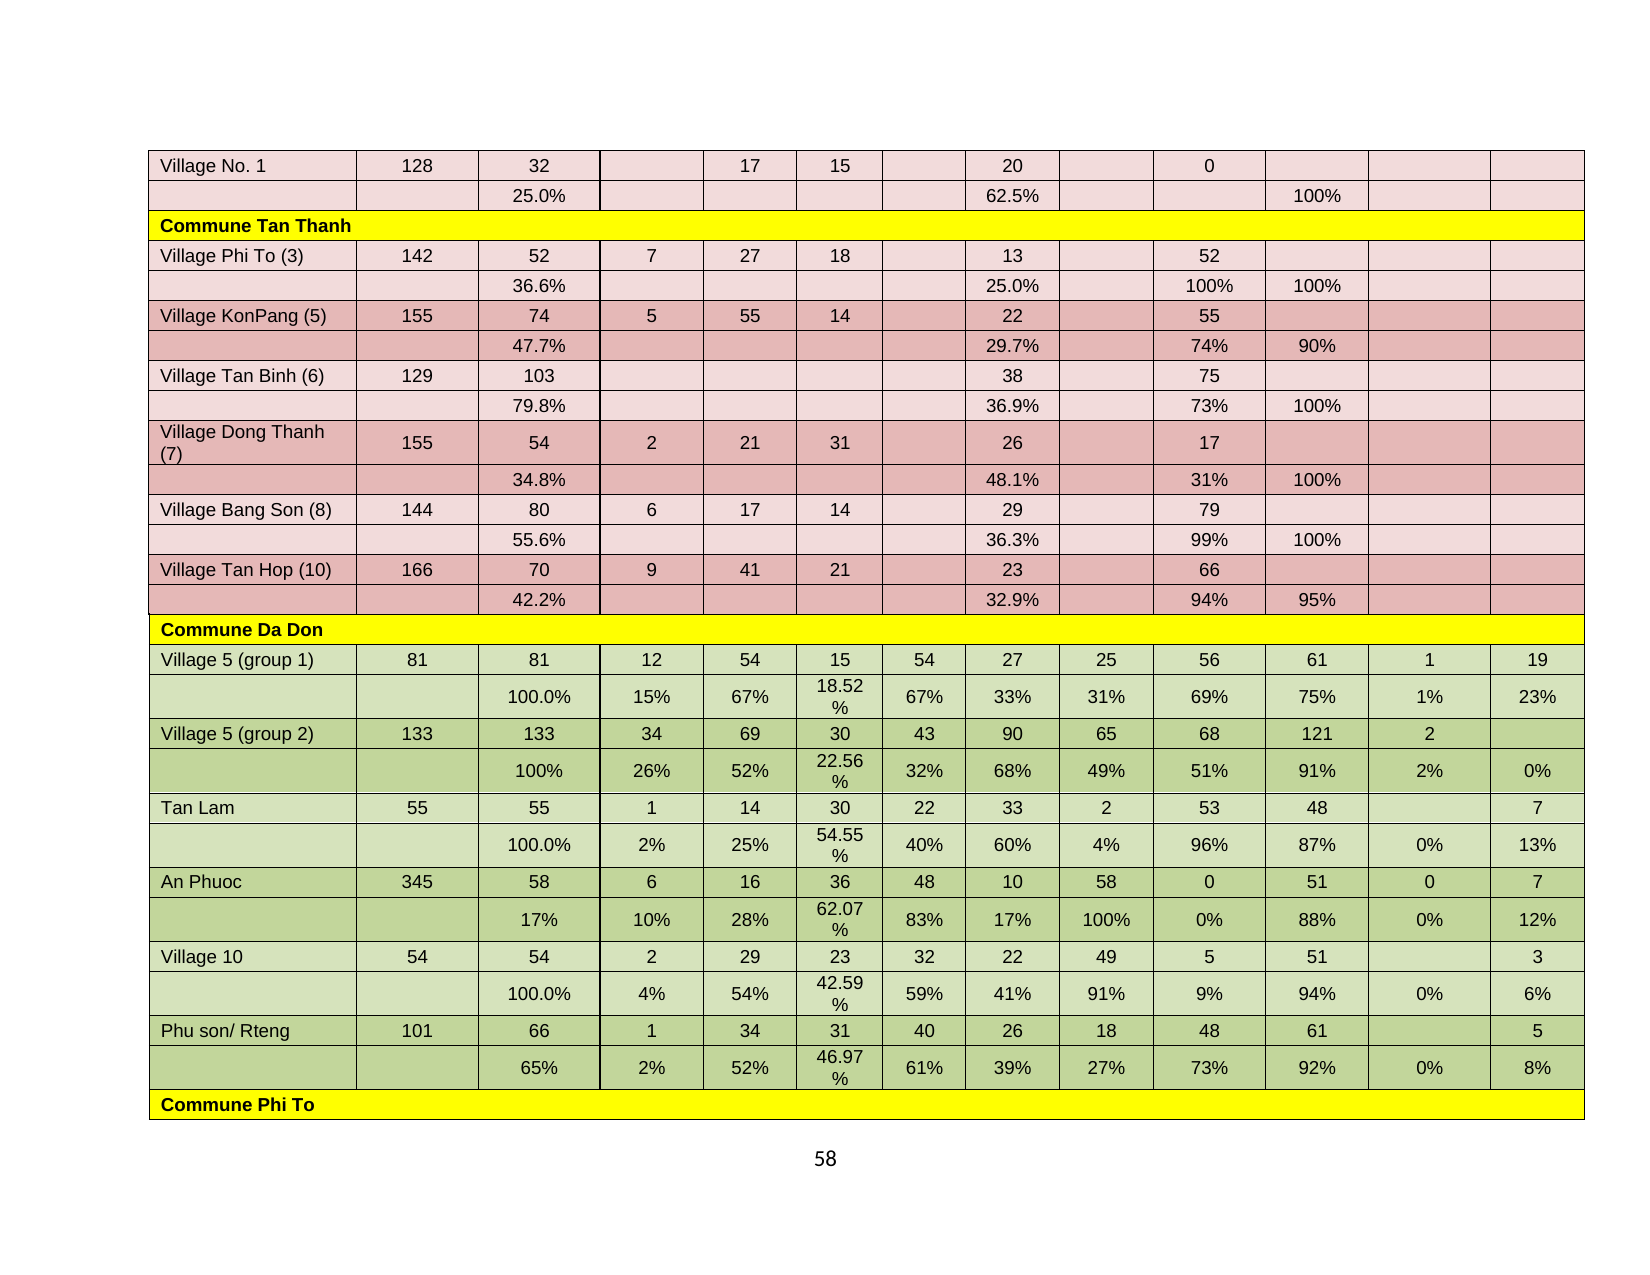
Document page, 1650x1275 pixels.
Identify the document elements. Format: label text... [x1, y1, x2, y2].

table_cell 52 [1154, 241, 1265, 270]
table_cell [149, 181, 356, 210]
table_cell [357, 675, 478, 718]
table_cell [357, 465, 478, 494]
table_cell 22.56% [797, 749, 882, 792]
table_cell [1369, 465, 1490, 494]
table_cell 83% [883, 898, 965, 941]
table_cell Village Bang Son (8) [149, 495, 356, 524]
table_cell 19 [1491, 645, 1584, 674]
table_cell Village Tan Binh (6) [149, 361, 356, 390]
table_cell 0 [1154, 151, 1265, 180]
table_cell [1491, 421, 1584, 464]
table_cell [883, 585, 965, 614]
table_cell 18.52% [797, 675, 882, 718]
table_cell 49 [1060, 942, 1153, 971]
table_cell [1060, 391, 1153, 420]
table_cell 36 [797, 868, 882, 897]
table_cell 5 [1491, 1016, 1584, 1045]
table_cell Village Tan Hop (10) [149, 555, 356, 584]
table_cell 100.0% [479, 675, 599, 718]
table_cell [1060, 495, 1153, 524]
table_cell 31 [797, 421, 882, 464]
table_cell Commune Tan Thanh [149, 211, 1584, 240]
table_cell 2 [1369, 719, 1490, 748]
table_cell [1266, 555, 1368, 584]
table_cell 27 [704, 241, 796, 270]
table_cell [1060, 465, 1153, 494]
table_cell 155 [357, 421, 478, 464]
table_cell 100% [1060, 898, 1153, 941]
table_cell [1491, 465, 1584, 494]
table_cell [797, 391, 882, 420]
table_cell [149, 331, 356, 360]
table_cell [1369, 241, 1490, 270]
table_cell 46.97% [797, 1046, 882, 1089]
table_cell 56 [1154, 645, 1265, 674]
table_cell 87% [1266, 824, 1368, 867]
table_cell [357, 271, 478, 300]
table_cell [601, 331, 703, 360]
table_cell 39% [966, 1046, 1059, 1089]
table_cell [797, 271, 882, 300]
table_cell [883, 495, 965, 524]
table_cell [1060, 271, 1153, 300]
table_cell 100% [1266, 465, 1368, 494]
table_cell 144 [357, 495, 478, 524]
table_cell 96% [1154, 824, 1265, 867]
table_cell [1491, 331, 1584, 360]
table_cell 18 [1060, 1016, 1153, 1045]
table_cell [1369, 495, 1490, 524]
table_cell 25% [704, 824, 796, 867]
table_cell [357, 824, 478, 867]
table_cell 345 [357, 868, 478, 897]
table_cell 54% [704, 972, 796, 1015]
table_cell 0% [1369, 898, 1490, 941]
table_cell 40 [883, 1016, 965, 1045]
table_cell 9% [1154, 972, 1265, 1015]
table_cell [1266, 421, 1368, 464]
table_cell [1491, 241, 1584, 270]
table_cell [1491, 181, 1584, 210]
table_cell 68 [1154, 719, 1265, 748]
table_cell 88% [1266, 898, 1368, 941]
table_cell 55 [1154, 301, 1265, 330]
table_cell [1060, 181, 1153, 210]
table_cell [883, 301, 965, 330]
table_cell [601, 465, 703, 494]
table_cell 54.55% [797, 824, 882, 867]
table_cell [1266, 495, 1368, 524]
table_cell [357, 331, 478, 360]
table_cell [149, 391, 356, 420]
table_cell [1369, 301, 1490, 330]
table_cell 7 [1491, 794, 1584, 822]
table_cell [1369, 421, 1490, 464]
table_cell 34 [601, 719, 703, 748]
table_cell 17 [1154, 421, 1265, 464]
table_cell 12% [1491, 898, 1584, 941]
table_cell 17 [704, 495, 796, 524]
table_cell 61 [1266, 1016, 1368, 1045]
table_cell 65% [479, 1046, 599, 1089]
table_cell [797, 331, 882, 360]
table_cell [1369, 525, 1490, 554]
table_cell 15% [601, 675, 703, 718]
table_cell 0 [1369, 868, 1490, 897]
table_cell [150, 824, 356, 867]
table_cell 14 [797, 495, 882, 524]
table_cell 5 [1154, 942, 1265, 971]
table_cell [704, 331, 796, 360]
table_cell 29 [704, 942, 796, 971]
table_cell 62.5% [966, 181, 1059, 210]
table_cell 99% [1154, 525, 1265, 554]
table_cell [883, 241, 965, 270]
table_cell 155 [357, 301, 478, 330]
table_cell 47.7% [479, 331, 599, 360]
table_cell [1491, 495, 1584, 524]
table_cell 79 [1154, 495, 1265, 524]
table_cell [1060, 555, 1153, 584]
table_cell [601, 525, 703, 554]
table_cell Tan Lam [150, 794, 356, 822]
table_cell 12 [601, 645, 703, 674]
table_cell 5 [601, 301, 703, 330]
table_cell 100.0% [479, 824, 599, 867]
table_cell 73% [1154, 391, 1265, 420]
table_cell 27 [966, 645, 1059, 674]
table_cell [601, 361, 703, 390]
table_cell 133 [479, 719, 599, 748]
table_cell 101 [357, 1016, 478, 1045]
table_cell 1% [1369, 675, 1490, 718]
table_cell 0% [1154, 898, 1265, 941]
table_cell 48 [1154, 1016, 1265, 1045]
table_cell 30 [797, 794, 882, 822]
table_cell 34 [704, 1016, 796, 1045]
table_cell 26% [601, 749, 703, 792]
table_cell [149, 525, 356, 554]
table_cell 54 [357, 942, 478, 971]
table_cell 41 [704, 555, 796, 584]
table_cell 100% [1266, 525, 1368, 554]
table_cell 32 [883, 942, 965, 971]
table_cell [704, 361, 796, 390]
table_cell 4% [1060, 824, 1153, 867]
table_cell 23 [797, 942, 882, 971]
table_cell 51 [1266, 868, 1368, 897]
table_cell 22 [966, 301, 1059, 330]
table_cell 51% [1154, 749, 1265, 792]
table_cell 129 [357, 361, 478, 390]
table_cell [1491, 585, 1584, 614]
table_cell [883, 525, 965, 554]
table_cell 29.7% [966, 331, 1059, 360]
table_cell 17% [966, 898, 1059, 941]
table_cell 41% [966, 972, 1059, 1015]
table_cell [704, 271, 796, 300]
table_cell 1 [1369, 645, 1490, 674]
table_cell 10 [966, 868, 1059, 897]
table_cell 52 [479, 241, 599, 270]
table_cell An Phuoc [150, 868, 356, 897]
table_cell 133 [357, 719, 478, 748]
table_cell [357, 1046, 478, 1089]
table_cell 42.2% [479, 585, 599, 614]
table_cell 66 [1154, 555, 1265, 584]
table_cell [883, 555, 965, 584]
table_cell 34.8% [479, 465, 599, 494]
table_cell 10% [601, 898, 703, 941]
table_cell Village 10 [150, 942, 356, 971]
table_cell 55 [357, 794, 478, 822]
table_cell [883, 361, 965, 390]
table_cell Village 5 (group 2) [150, 719, 356, 748]
table_cell [883, 391, 965, 420]
table_cell 38 [966, 361, 1059, 390]
table_cell [797, 361, 882, 390]
table_cell [357, 972, 478, 1015]
table_cell [357, 898, 478, 941]
table_cell [1154, 181, 1265, 210]
table_cell 142 [357, 241, 478, 270]
table_cell 70 [479, 555, 599, 584]
table_cell 31% [1060, 675, 1153, 718]
table_cell [1369, 181, 1490, 210]
table_cell [1369, 794, 1490, 822]
table_cell 7 [1491, 868, 1584, 897]
table_cell [797, 585, 882, 614]
table_cell 121 [1266, 719, 1368, 748]
table_cell [1060, 585, 1153, 614]
table_cell 66 [479, 1016, 599, 1045]
table_cell [357, 585, 478, 614]
table_cell 42.59% [797, 972, 882, 1015]
table_cell 73% [1154, 1046, 1265, 1089]
table_cell 94% [1266, 972, 1368, 1015]
table_cell 90% [1266, 331, 1368, 360]
table_cell 6 [601, 868, 703, 897]
table_cell 14 [797, 301, 882, 330]
table_cell 21 [797, 555, 882, 584]
table_cell 69 [704, 719, 796, 748]
table_cell 75% [1266, 675, 1368, 718]
table_cell 22 [883, 794, 965, 822]
table_cell [601, 151, 703, 180]
table_cell 17 [704, 151, 796, 180]
table_cell 61% [883, 1046, 965, 1089]
table_cell 26 [966, 1016, 1059, 1045]
table_cell [883, 421, 965, 464]
table_cell 2 [601, 421, 703, 464]
table_cell [1060, 361, 1153, 390]
table_cell 55 [704, 301, 796, 330]
table_cell [601, 585, 703, 614]
table_cell [883, 331, 965, 360]
table_cell 23% [1491, 675, 1584, 718]
table_cell 36.9% [966, 391, 1059, 420]
table_cell [357, 749, 478, 792]
table_cell 33% [966, 675, 1059, 718]
table_cell [357, 181, 478, 210]
table_cell Village 5 (group 1) [150, 645, 356, 674]
table_cell 25.0% [479, 181, 599, 210]
table_cell 31 [797, 1016, 882, 1045]
table_cell 166 [357, 555, 478, 584]
table_cell 23 [966, 555, 1059, 584]
table_cell 94% [1154, 585, 1265, 614]
table_cell [1369, 391, 1490, 420]
table_cell [601, 271, 703, 300]
table_cell 128 [357, 151, 478, 180]
table_cell [797, 525, 882, 554]
table_cell 6 [601, 495, 703, 524]
table_cell [704, 465, 796, 494]
table_cell 68% [966, 749, 1059, 792]
table_cell 53 [1154, 794, 1265, 822]
table_cell 52% [704, 749, 796, 792]
table_cell 43 [883, 719, 965, 748]
table_cell 13% [1491, 824, 1584, 867]
table_cell [1491, 719, 1584, 748]
table_cell [150, 898, 356, 941]
table_cell 2 [1060, 794, 1153, 822]
table_cell [1060, 331, 1153, 360]
table_cell 16 [704, 868, 796, 897]
table_cell 0% [1491, 749, 1584, 792]
table_cell [704, 525, 796, 554]
table_cell 36.6% [479, 271, 599, 300]
table_cell 100% [1266, 181, 1368, 210]
table_cell [797, 465, 882, 494]
table_cell 48 [1266, 794, 1368, 822]
table_cell 28% [704, 898, 796, 941]
table_cell [1491, 525, 1584, 554]
table_cell [1369, 361, 1490, 390]
table_cell Phu son/ Rteng [150, 1016, 356, 1045]
table_cell 4% [601, 972, 703, 1015]
table_cell 49% [1060, 749, 1153, 792]
table_cell 1 [601, 1016, 703, 1045]
table_cell 22 [966, 942, 1059, 971]
table_cell 100.0% [479, 972, 599, 1015]
table_cell 32.9% [966, 585, 1059, 614]
table_cell [1491, 361, 1584, 390]
table_cell [883, 271, 965, 300]
table_cell [357, 525, 478, 554]
table_cell 3 [1491, 942, 1584, 971]
table_cell [150, 749, 356, 792]
table_cell 0 [1154, 868, 1265, 897]
table_cell 69% [1154, 675, 1265, 718]
table_cell 0% [1369, 824, 1490, 867]
table_cell 15 [797, 151, 882, 180]
table_cell 92% [1266, 1046, 1368, 1089]
table_cell Commune Phi To [150, 1090, 1584, 1119]
table_cell [149, 465, 356, 494]
table_cell [1491, 555, 1584, 584]
table_cell [149, 585, 356, 614]
table_cell 29 [966, 495, 1059, 524]
table_cell 36.3% [966, 525, 1059, 554]
table_cell 8% [1491, 1046, 1584, 1089]
table_cell 54 [883, 645, 965, 674]
table_cell [883, 181, 965, 210]
table_cell 7 [601, 241, 703, 270]
table_cell 81 [357, 645, 478, 674]
table_cell [1369, 585, 1490, 614]
table_cell 2 [601, 942, 703, 971]
table_cell 59% [883, 972, 965, 1015]
table_cell 75 [1154, 361, 1265, 390]
table_cell 74% [1154, 331, 1265, 360]
table_cell 54 [479, 421, 599, 464]
table_cell 33 [966, 794, 1059, 822]
table_cell [1369, 151, 1490, 180]
table_cell [150, 972, 356, 1015]
table_cell [1369, 1016, 1490, 1045]
table_cell [601, 181, 703, 210]
table_cell 67% [704, 675, 796, 718]
table_cell 100% [1266, 271, 1368, 300]
table_cell 32% [883, 749, 965, 792]
table_cell 27% [1060, 1046, 1153, 1089]
table_cell 32 [479, 151, 599, 180]
table_cell [883, 151, 965, 180]
table_cell 13 [966, 241, 1059, 270]
table_cell [883, 465, 965, 494]
table_cell [1060, 525, 1153, 554]
table_cell 2% [601, 1046, 703, 1089]
table_cell 74 [479, 301, 599, 330]
table_cell [704, 391, 796, 420]
table_cell 55 [479, 794, 599, 822]
table_cell [1060, 241, 1153, 270]
table_cell 103 [479, 361, 599, 390]
table_cell [1060, 151, 1153, 180]
table_cell 17% [479, 898, 599, 941]
table_cell [1266, 241, 1368, 270]
table_cell [1060, 301, 1153, 330]
table_cell 55.6% [479, 525, 599, 554]
table_cell 25 [1060, 645, 1153, 674]
table_cell [150, 1046, 356, 1089]
table_cell 21 [704, 421, 796, 464]
table_cell 91% [1060, 972, 1153, 1015]
table_cell [150, 675, 356, 718]
table_cell [1060, 421, 1153, 464]
table_cell 81 [479, 645, 599, 674]
table_cell 15 [797, 645, 882, 674]
table_cell 25.0% [966, 271, 1059, 300]
table_cell 100% [1154, 271, 1265, 300]
table_cell 6% [1491, 972, 1584, 1015]
table_cell [1266, 361, 1368, 390]
table_cell 48.1% [966, 465, 1059, 494]
table_cell 80 [479, 495, 599, 524]
table_cell [1491, 301, 1584, 330]
table_cell 54 [479, 942, 599, 971]
table_cell [704, 181, 796, 210]
table_cell 58 [479, 868, 599, 897]
table_cell 20 [966, 151, 1059, 180]
table_cell 61 [1266, 645, 1368, 674]
table_cell 2% [1369, 749, 1490, 792]
table_cell 100% [479, 749, 599, 792]
table_cell 62.07% [797, 898, 882, 941]
table_cell 90 [966, 719, 1059, 748]
table_cell [1491, 151, 1584, 180]
table_cell 51 [1266, 942, 1368, 971]
table_cell 54 [704, 645, 796, 674]
table_cell 31% [1154, 465, 1265, 494]
table_cell [1266, 151, 1368, 180]
table_cell [1266, 301, 1368, 330]
table_cell [1369, 271, 1490, 300]
table_cell 40% [883, 824, 965, 867]
table_cell 48 [883, 868, 965, 897]
table_cell [1369, 942, 1490, 971]
table_cell [1491, 391, 1584, 420]
table_cell Village Dong Thanh (7) [149, 421, 356, 464]
table_cell 91% [1266, 749, 1368, 792]
table_cell 95% [1266, 585, 1368, 614]
table_cell 67% [883, 675, 965, 718]
table_cell 0% [1369, 972, 1490, 1015]
table_cell 1 [601, 794, 703, 822]
table_cell [601, 391, 703, 420]
table_cell 30 [797, 719, 882, 748]
table_cell [704, 585, 796, 614]
table_cell [149, 271, 356, 300]
table_cell [1491, 271, 1584, 300]
table_cell [797, 181, 882, 210]
table_cell 65 [1060, 719, 1153, 748]
table_cell Village Phi To (3) [149, 241, 356, 270]
table_cell [1369, 555, 1490, 584]
table_cell Commune Da Don [150, 615, 1584, 644]
table_cell [357, 391, 478, 420]
table_cell 100% [1266, 391, 1368, 420]
table_cell 58 [1060, 868, 1153, 897]
table_cell 14 [704, 794, 796, 822]
table_cell 52% [704, 1046, 796, 1089]
table_cell 2% [601, 824, 703, 867]
table_cell Village No. 1 [149, 151, 356, 180]
table_cell 0% [1369, 1046, 1490, 1089]
table_cell 9 [601, 555, 703, 584]
table_cell 18 [797, 241, 882, 270]
table_cell 79.8% [479, 391, 599, 420]
table_cell 26 [966, 421, 1059, 464]
table_cell 60% [966, 824, 1059, 867]
table_cell Village KonPang (5) [149, 301, 356, 330]
table_cell [1369, 331, 1490, 360]
